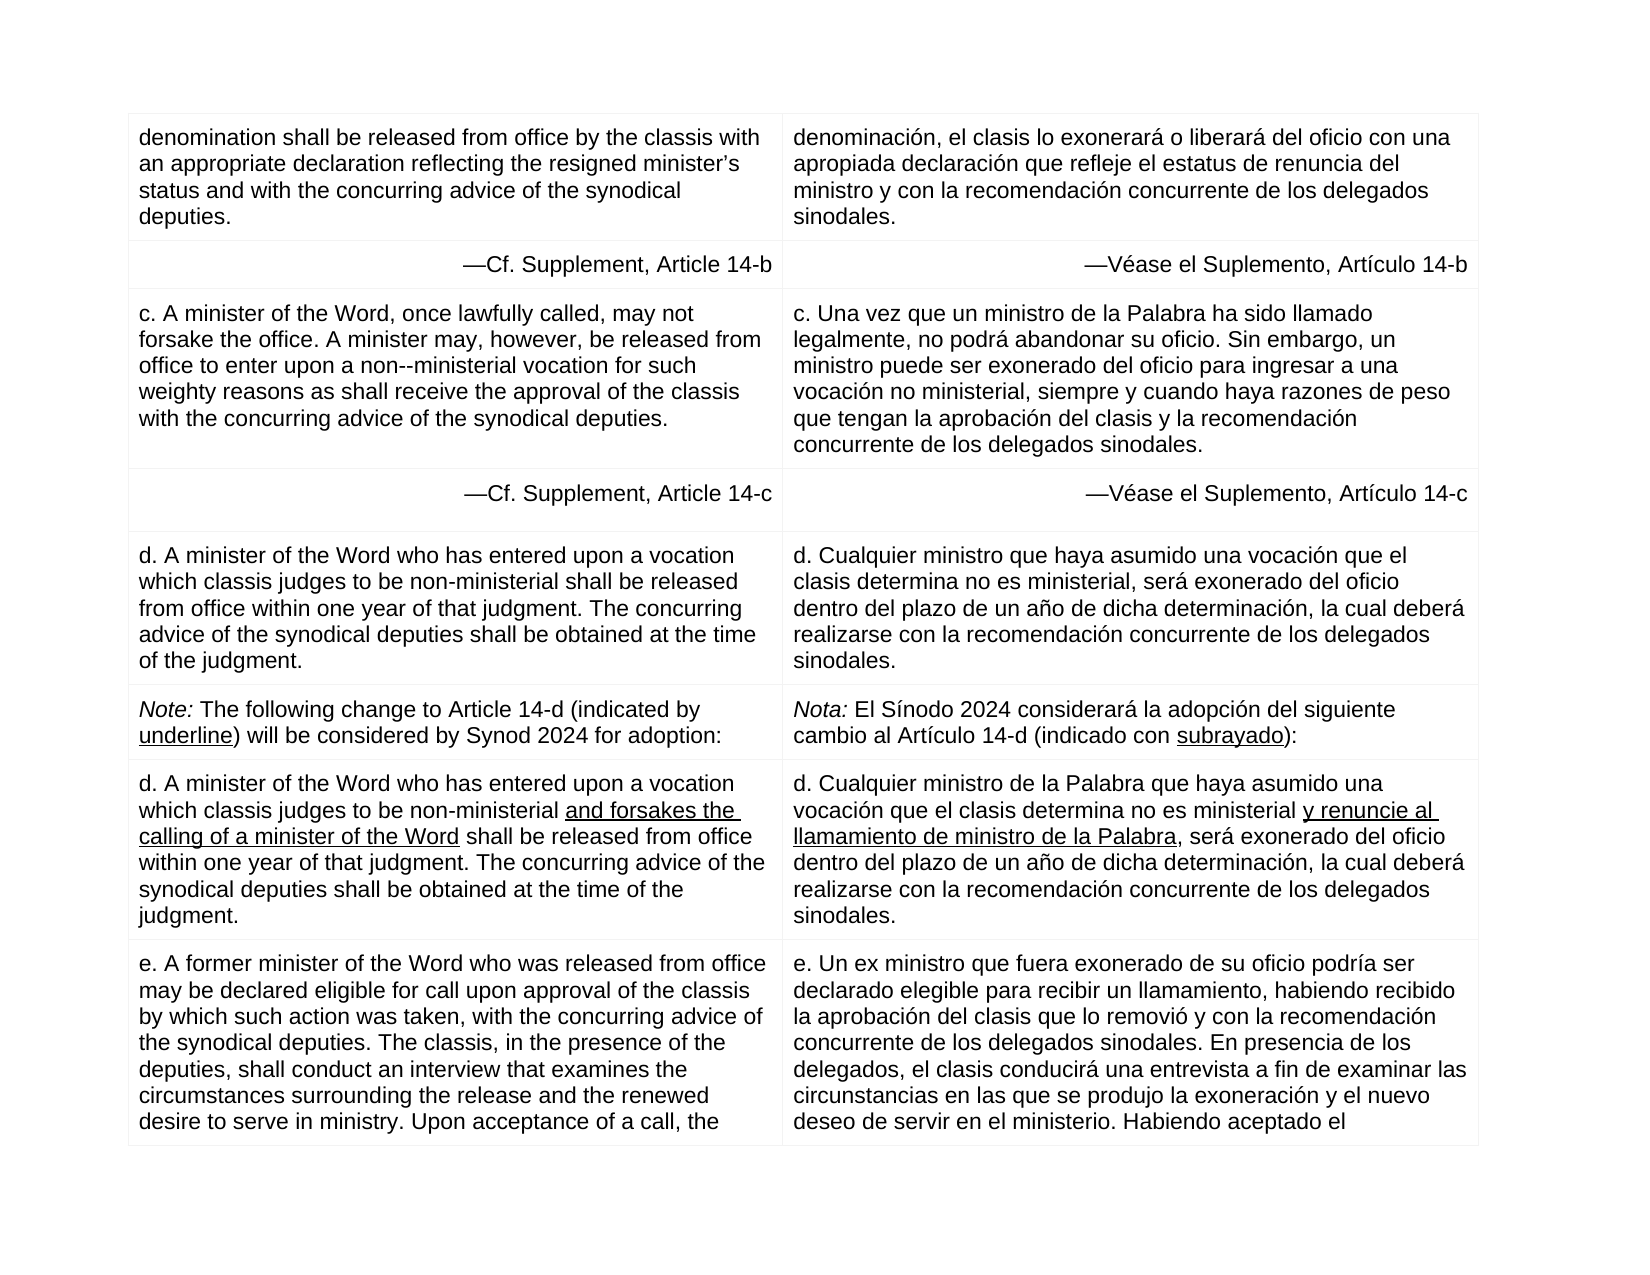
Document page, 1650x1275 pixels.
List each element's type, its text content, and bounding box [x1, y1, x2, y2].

table_cell c. Una vez que un ministro de la Palabra ha sido llamado legalmente, no podrá abandonar su oficio. Sin embargo, un ministro puede ser exonerado del oficio para ingresar a una vocación no ministerial, siempre y cuando haya razones de peso que tengan la aprobación del clasis y la recomendación concurrente de los delegados sinodales. [783, 289, 1478, 468]
table_cell —Cf. Supplement, Article 14-b [129, 241, 782, 288]
table_cell —Véase el Suplemento, Artículo 14-c [783, 469, 1478, 531]
table_cell c. A minister of the Word, once lawfully called, may not forsake the office. A minister may, however, be released from office to enter upon a non--ministerial vocation for such weighty reasons as shall receive the approval of the classis with the concurring advice of the synodical deputies. [129, 289, 782, 468]
table_cell d. Cualquier ministro de la Palabra que haya asumido una vocación que el clasis determina no es ministerial y renuncie al llamamiento de ministro de la Palabra, será exonerado del oficio dentro del plazo de un año de dicha determinación, la cual deberá realizarse con la recomendación concurrente de los delegados sinodales. [783, 760, 1478, 939]
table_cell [129, 114, 782, 240]
table_cell Nota: El Sínodo 2024 considerará la adopción del siguiente cambio al Artículo 14-d (indicado con subrayado): [783, 685, 1478, 759]
table_cell —Véase el Suplemento, Artículo 14-b [783, 241, 1478, 288]
table_cell d. Cualquier ministro que haya asumido una vocación que el clasis determina no es ministerial, será exonerado del oficio dentro del plazo de un año de dicha determinación, la cual deberá realizarse con la recomendación concurrente de los delegados sinodales. [783, 532, 1478, 684]
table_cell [129, 940, 782, 1145]
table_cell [783, 114, 1478, 240]
table_cell d. A minister of the Word who has entered upon a vocation which classis judges to be non-ministerial and forsakes the calling of a minister of the Word shall be released from office within one year of that judgment. The concurring advice of the synodical deputies shall be obtained at the time of the judgment. [129, 760, 782, 939]
table_cell d. A minister of the Word who has entered upon a vocation which classis judges to be non-ministerial shall be released from office within one year of that judgment. The concurring advice of the synodical deputies shall be obtained at the time of the judgment. [129, 532, 782, 684]
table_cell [783, 940, 1478, 1145]
table_cell Note: The following change to Article 14-d (indicated by underline) will be considered by Synod 2024 for adoption: [129, 685, 782, 759]
table_cell —Cf. Supplement, Article 14-c [129, 469, 782, 531]
